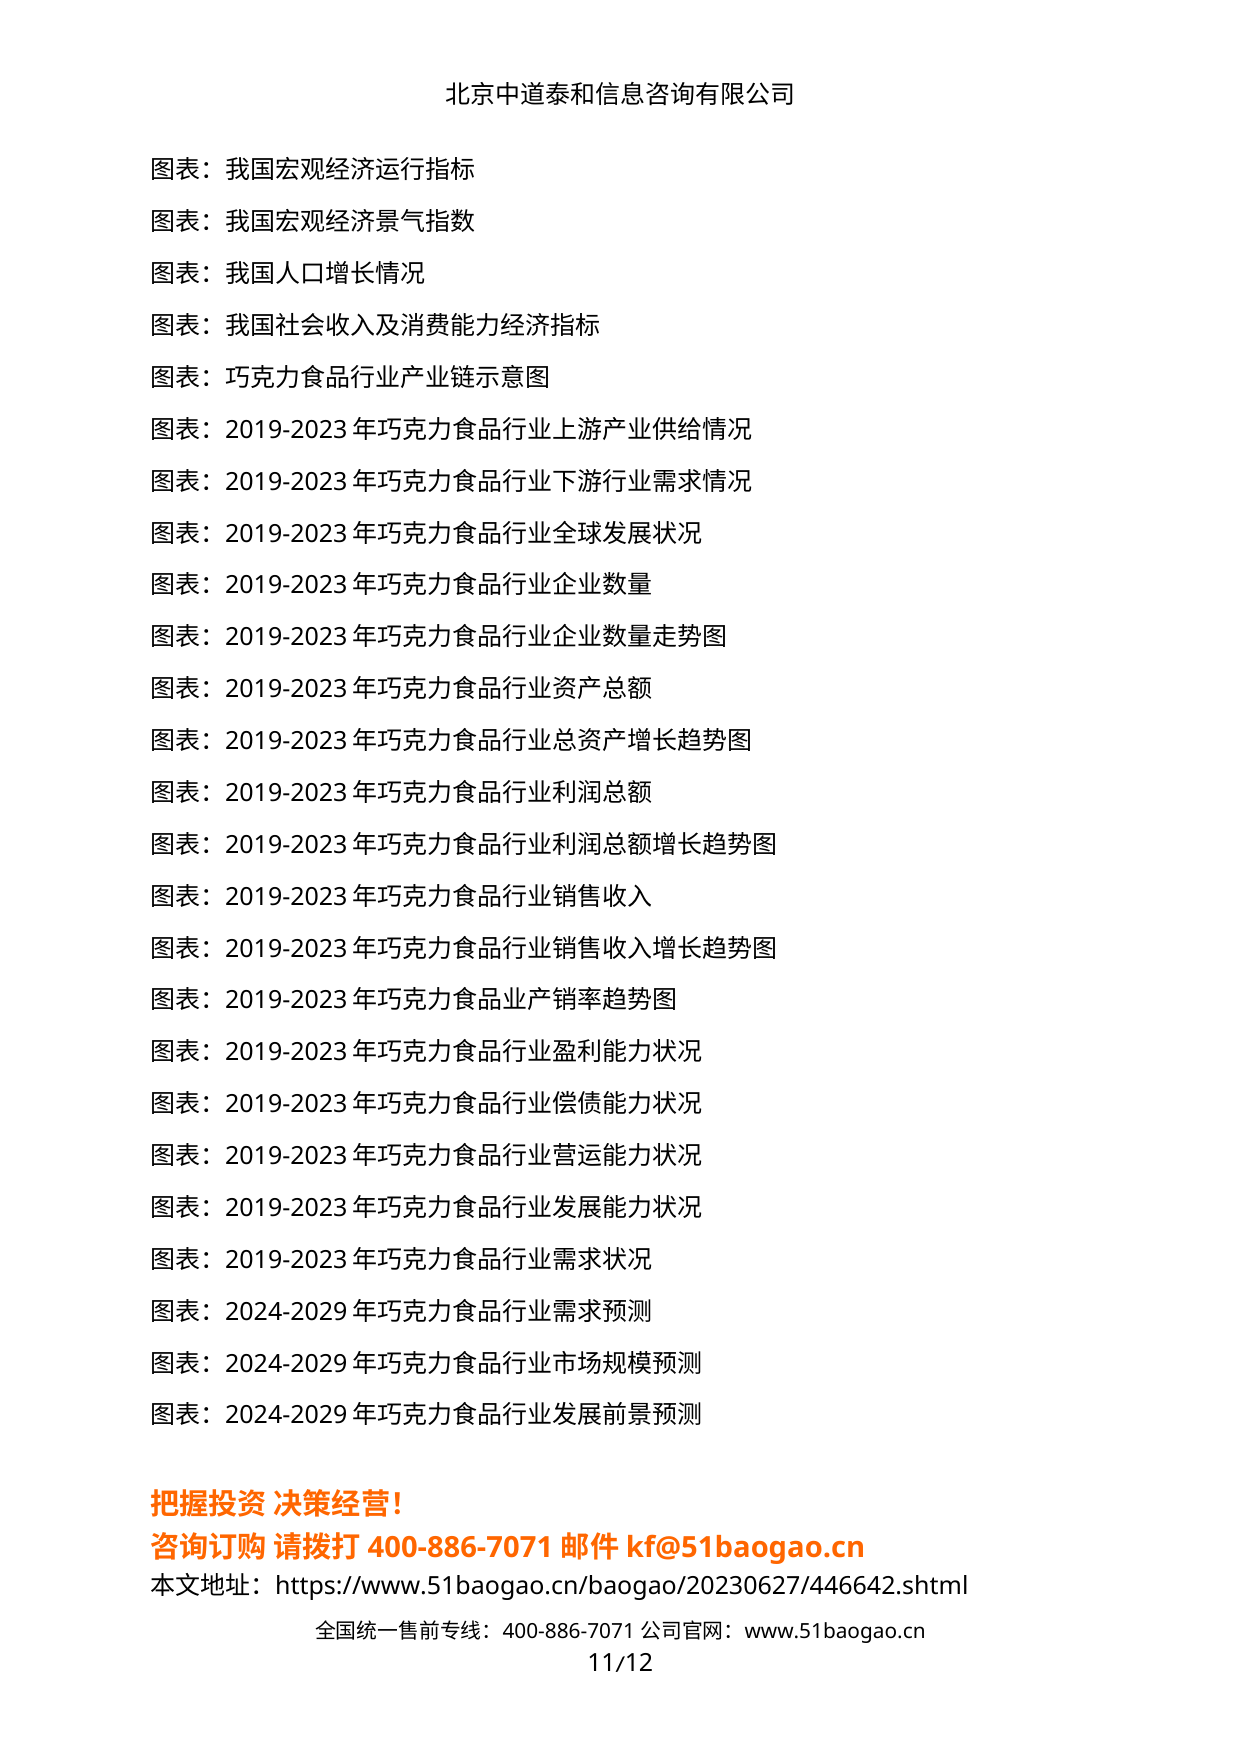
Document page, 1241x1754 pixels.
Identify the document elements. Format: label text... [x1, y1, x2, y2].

text 图表：2024-2029年巧克力食品行业市场规模预测 [150, 1343, 1090, 1379]
text 图表：2024-2029年巧克力食品行业发展前景预测 [150, 1395, 1090, 1431]
text 图表：2019-2023年巧克力食品行业利润总额增长趋势图 [150, 824, 1090, 861]
text 图表：2019-2023年巧克力食品行业资产总额 [150, 669, 1090, 705]
text 图表：我国宏观经济运行指标 [150, 150, 1090, 186]
text 图表：2019-2023年巧克力食品行业全球发展状况 [150, 513, 1090, 549]
text 图表：2019-2023年巧克力食品行业上游产业供给情况 [150, 409, 1090, 446]
text 图表：2019-2023年巧克力食品行业发展能力状况 [150, 1187, 1090, 1224]
text 图表：我国人口增长情况 [150, 254, 1090, 290]
text 图表：2019-2023年巧克力食品行业偿债能力状况 [150, 1084, 1090, 1120]
text 图表：2019-2023年巧克力食品行业盈利能力状况 [150, 1032, 1090, 1068]
text 图表：我国社会收入及消费能力经济指标 [150, 306, 1090, 342]
text 图表：2019-2023年巧克力食品行业企业数量走势图 [150, 617, 1090, 653]
text 图表：巧克力食品行业产业链示意图 [150, 357, 1090, 394]
text 图表：2024-2029年巧克力食品行业需求预测 [150, 1291, 1090, 1327]
text 图表：2019-2023年巧克力食品行业销售收入 [150, 876, 1090, 912]
text 图表：2019-2023年巧克力食品行业下游行业需求情况 [150, 461, 1090, 497]
text 把握投资 决策经营！咨询订购 请拨打 400-886-7071 邮件 kf@51baogao.cn本文地址：https://www.51baogao.cn/baogao/20230627/446642.shtml [150, 1447, 1090, 1602]
text 图表：2019-2023年巧克力食品行业总资产增长趋势图 [150, 721, 1090, 757]
text 图表：2019-2023年巧克力食品行业需求状况 [150, 1239, 1090, 1276]
text 图表：2019-2023年巧克力食品行业利润总额 [150, 772, 1090, 809]
text 图表：2019-2023年巧克力食品业产销率趋势图 [150, 980, 1090, 1016]
text 图表：2019-2023年巧克力食品行业销售收入增长趋势图 [150, 928, 1090, 964]
text 图表：2019-2023年巧克力食品行业企业数量 [150, 565, 1090, 601]
text 图表：2019-2023年巧克力食品行业营运能力状况 [150, 1136, 1090, 1172]
text 图表：我国宏观经济景气指数 [150, 202, 1090, 238]
